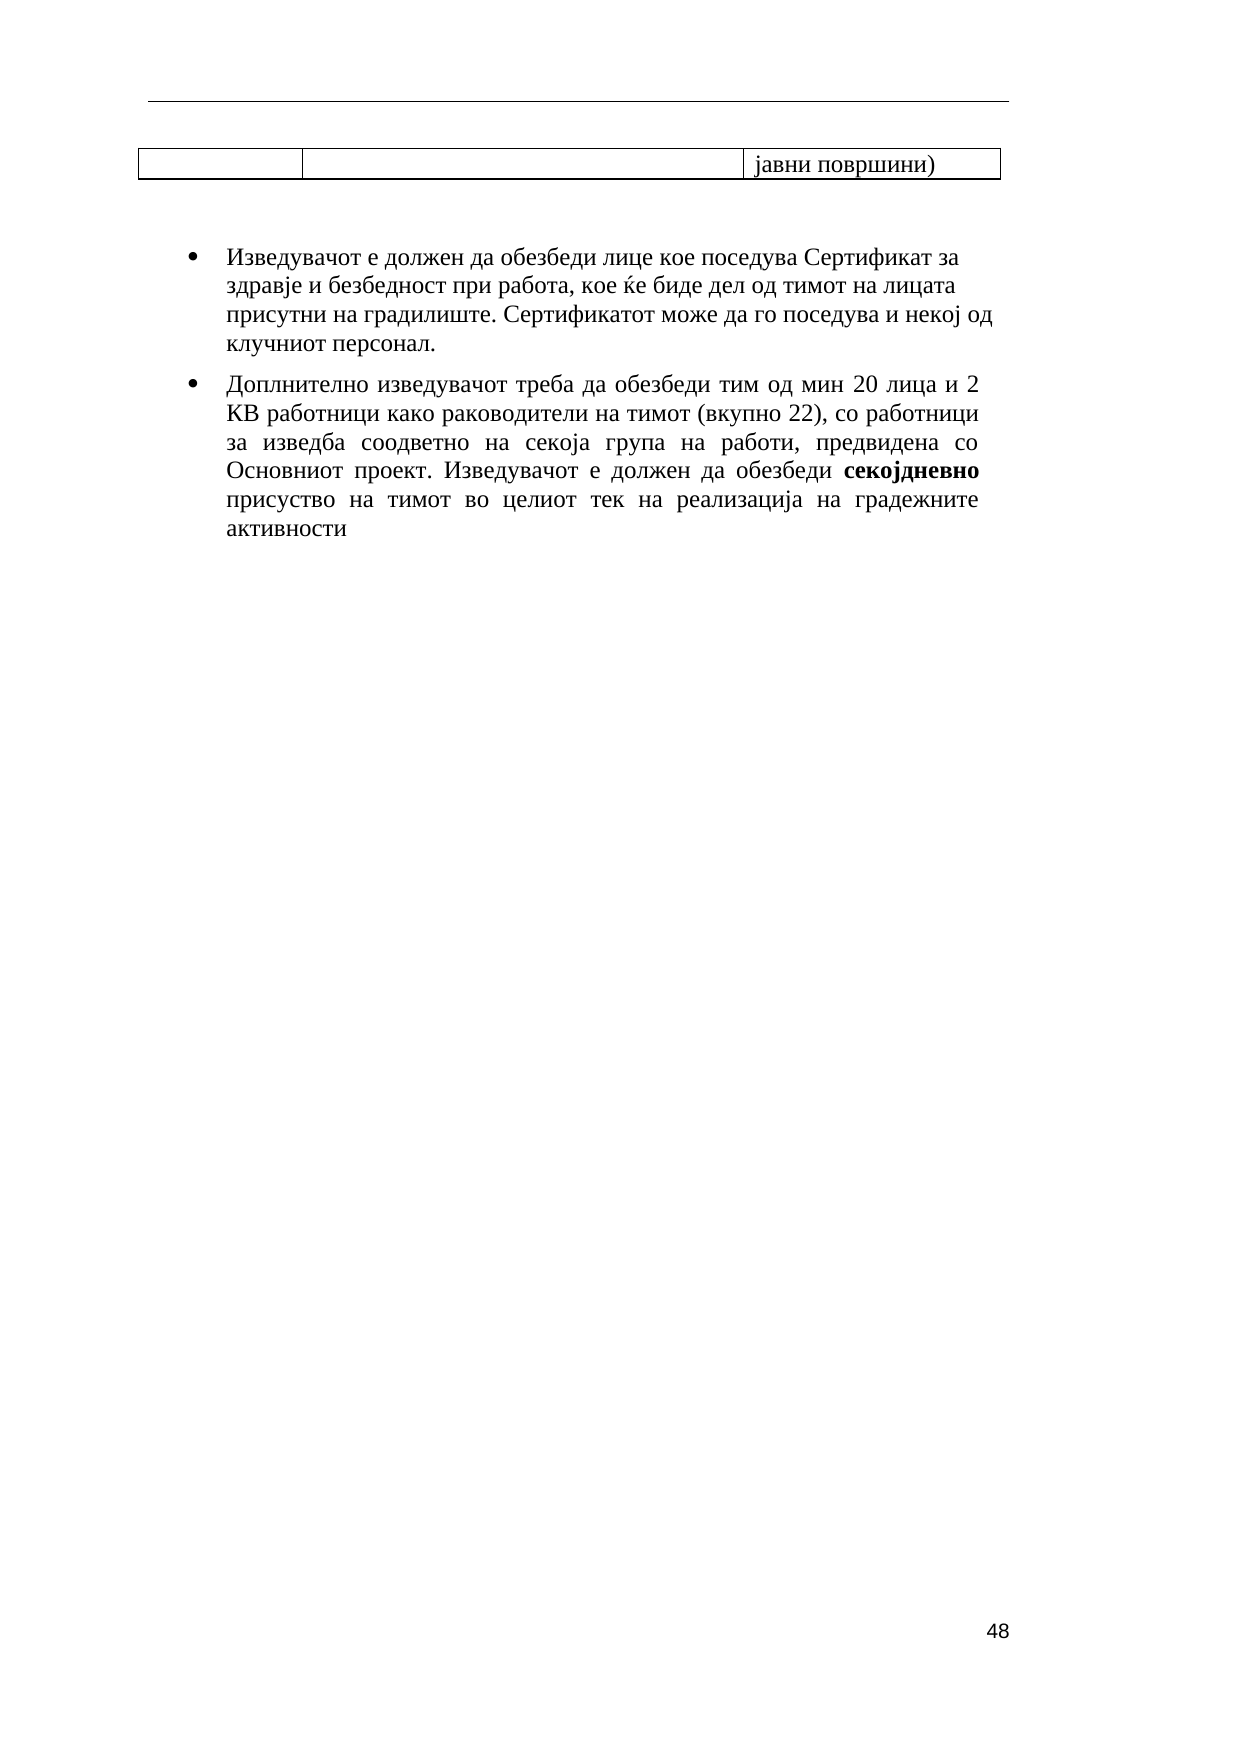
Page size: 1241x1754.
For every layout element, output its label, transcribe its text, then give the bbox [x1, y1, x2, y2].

list Изведувачот е должен да обезбеди лице кое поседува Сертификат за здравје и безбедност при работа, кое ќе биде дел од тимот на лицата присутни на градилиште. Сертификатот може да го поседува и некој од клучниот персонал. [189, 242, 1017, 357]
subtitle Доплнително изведувачот треба да обезбеди тим од мин 20 лица и 2 КВ работници како раководители на тимот (вкупно 22), со работници за изведба соодветно на секоја група на работи, предвидена со Основниот проект. Изведувачот е должен да обезбеди секојдневно присуство на тимот во целиот тек на реализација на градежните активности [189, 369, 979, 542]
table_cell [303, 149, 743, 178]
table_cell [139, 149, 302, 178]
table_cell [744, 149, 1000, 178]
